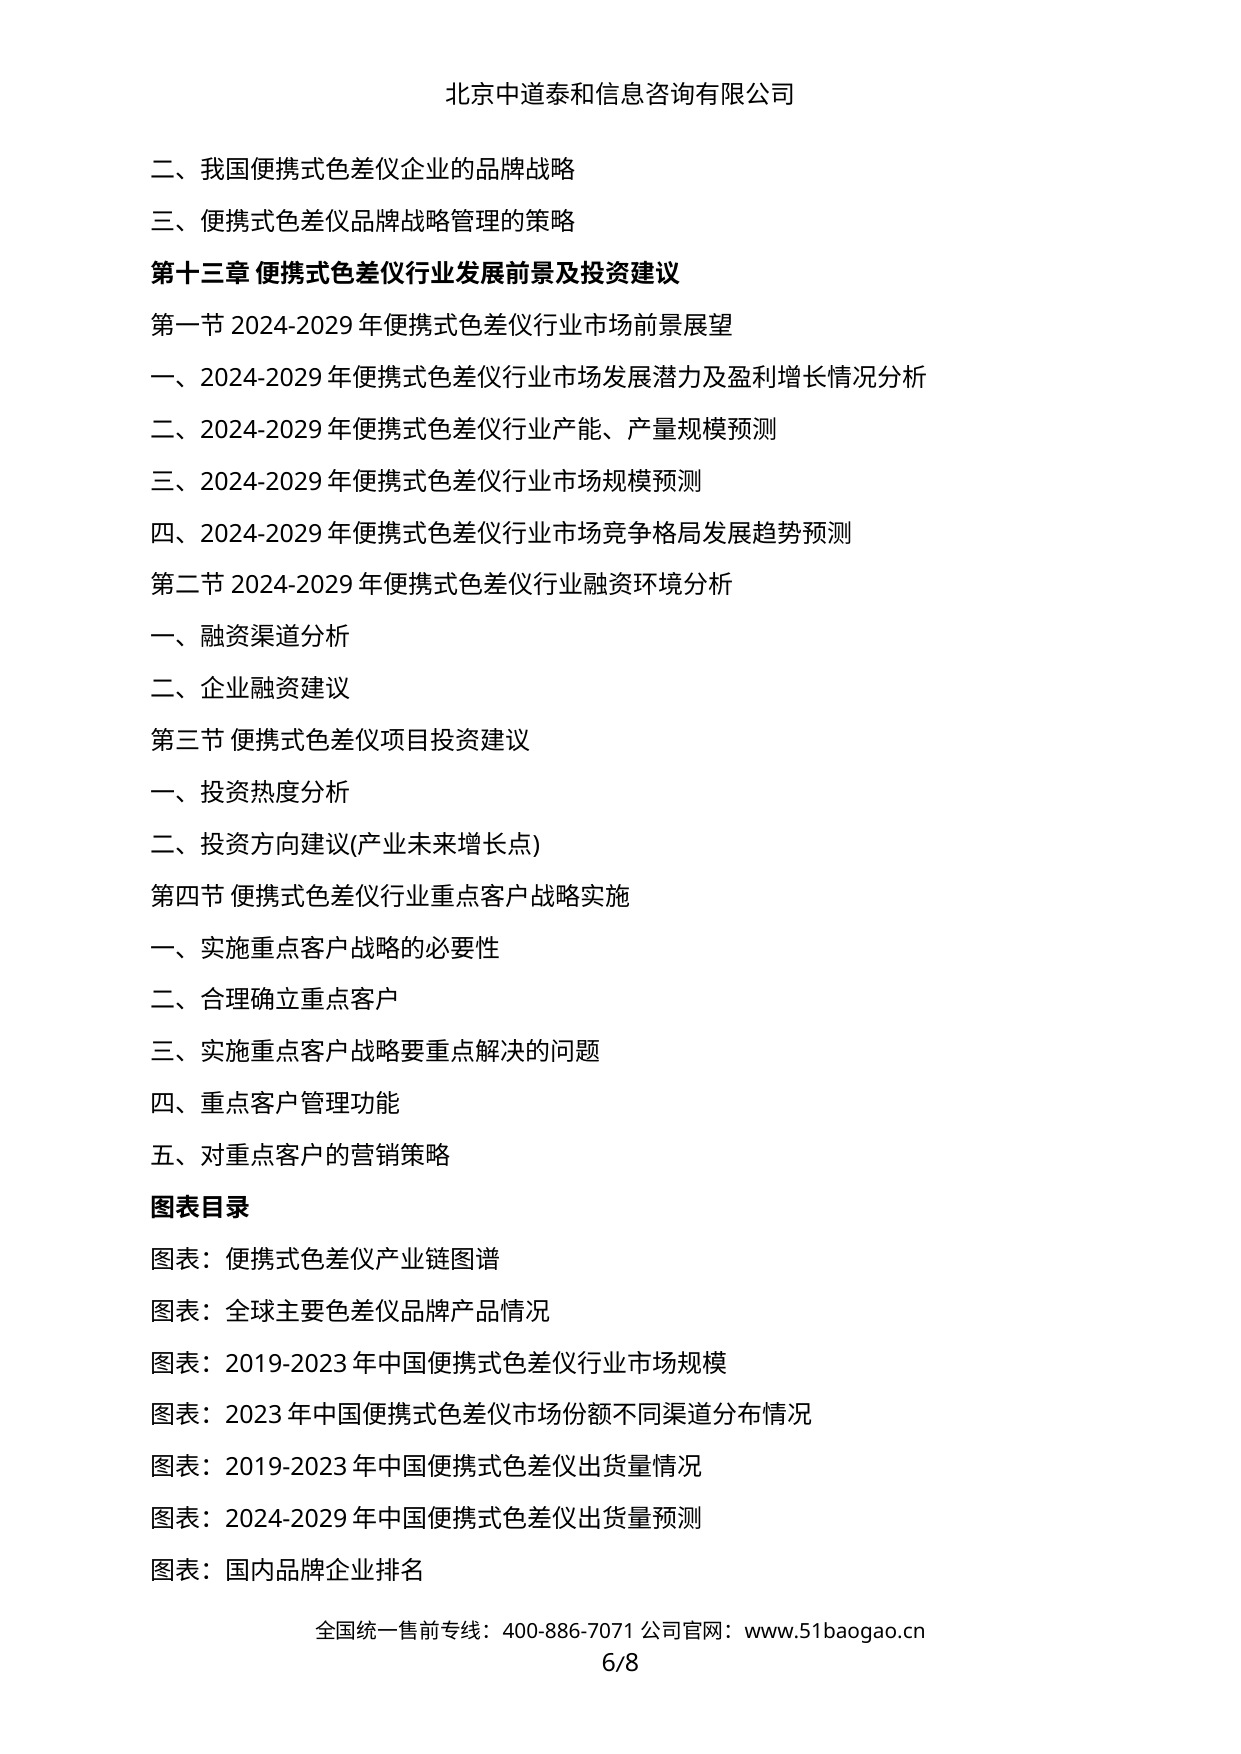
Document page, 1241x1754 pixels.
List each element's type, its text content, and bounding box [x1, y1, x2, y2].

text 二、我国便携式色差仪企业的品牌战略 [150, 150, 1090, 186]
text 图表：2019-2023年中国便携式色差仪出货量情况 [150, 1447, 1090, 1483]
text 一、投资热度分析 [150, 772, 1090, 809]
text 一、2024-2029年便携式色差仪行业市场发展潜力及盈利增长情况分析 [150, 357, 1090, 394]
text 三、便携式色差仪品牌战略管理的策略 [150, 202, 1090, 238]
text 四、重点客户管理功能 [150, 1084, 1090, 1120]
text 二、2024-2029年便携式色差仪行业产能、产量规模预测 [150, 409, 1090, 446]
text 二、投资方向建议(产业未来增长点) [150, 824, 1090, 861]
text 三、2024-2029年便携式色差仪行业市场规模预测 [150, 461, 1090, 497]
text 第十三章 便携式色差仪行业发展前景及投资建议 [150, 254, 1090, 290]
text 图表：便携式色差仪产业链图谱 [150, 1239, 1090, 1276]
text 图表：2019-2023年中国便携式色差仪行业市场规模 [150, 1343, 1090, 1379]
text 一、融资渠道分析 [150, 617, 1090, 653]
text 图表：2024-2029年中国便携式色差仪出货量预测 [150, 1499, 1090, 1535]
text 图表目录 [150, 1187, 1090, 1224]
text 第一节 2024-2029年便携式色差仪行业市场前景展望 [150, 306, 1090, 342]
text 图表：全球主要色差仪品牌产品情况 [150, 1291, 1090, 1327]
text 第二节 2024-2029年便携式色差仪行业融资环境分析 [150, 565, 1090, 601]
text 图表：2023年中国便携式色差仪市场份额不同渠道分布情况 [150, 1395, 1090, 1431]
text 图表：国内品牌企业排名 [150, 1551, 1090, 1587]
text 一、实施重点客户战略的必要性 [150, 928, 1090, 964]
text 五、对重点客户的营销策略 [150, 1136, 1090, 1172]
text 三、实施重点客户战略要重点解决的问题 [150, 1032, 1090, 1068]
text 第四节 便携式色差仪行业重点客户战略实施 [150, 876, 1090, 912]
text 四、2024-2029年便携式色差仪行业市场竞争格局发展趋势预测 [150, 513, 1090, 549]
text 二、合理确立重点客户 [150, 980, 1090, 1016]
text 二、企业融资建议 [150, 669, 1090, 705]
text 第三节 便携式色差仪项目投资建议 [150, 721, 1090, 757]
